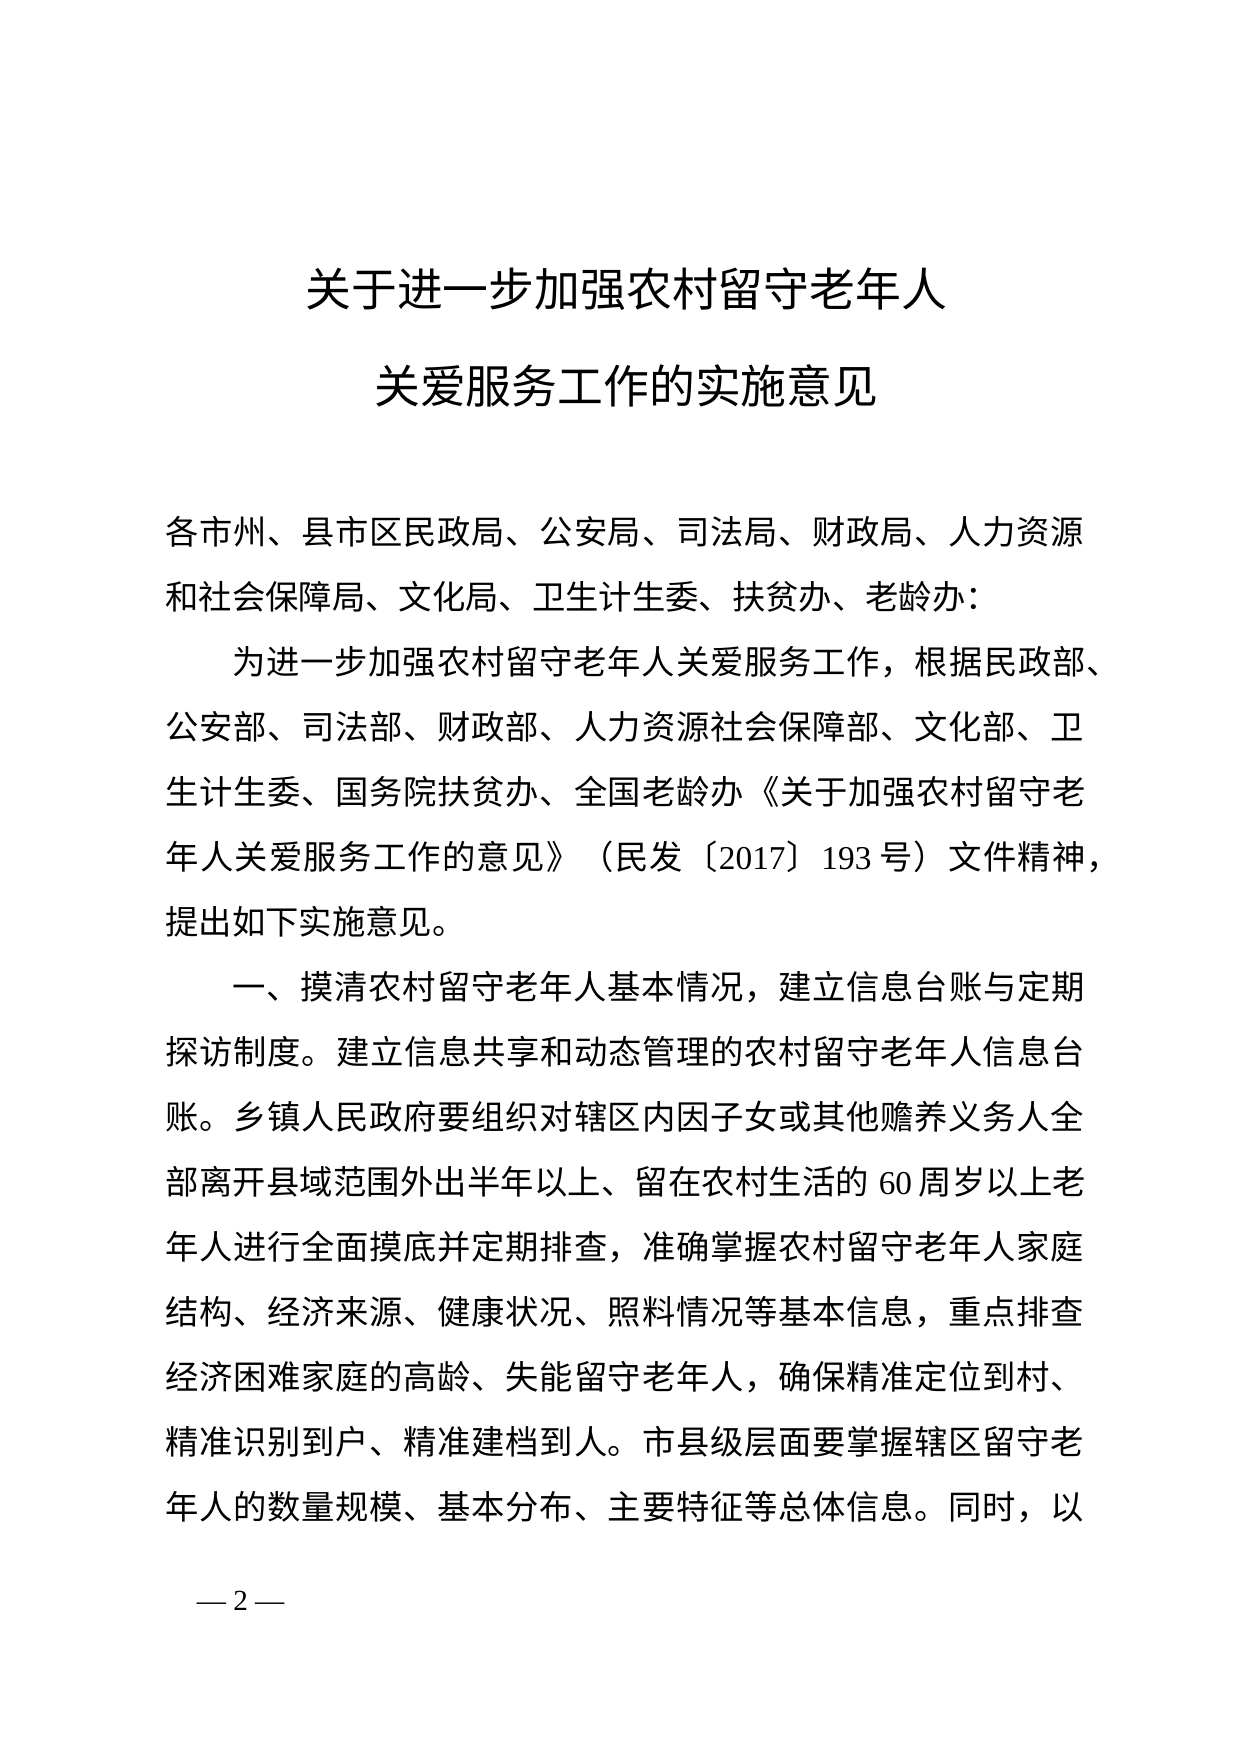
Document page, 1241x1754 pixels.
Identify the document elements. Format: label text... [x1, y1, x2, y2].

text 关爱服务工作的实施意见 [165, 335, 1087, 433]
text 各市州、县市区民政局、公安局、司法局、财政局、人力资源和社会保障局、文化局、卫生计生委、扶贫办、老龄办： [165, 498, 1087, 628]
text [165, 953, 1087, 1538]
text 关于进一步加强农村留守老年人 [165, 238, 1087, 335]
text 为进一步加强农村留守老年人关爱服务工作，根据民政部、公安部、司法部、财政部、人力资源社会保障部、文化部、卫生计生委、国务院扶贫办、全国老龄办《关于加强农村留守老年人关爱服务工作的意见》（民发〔2017〕193号）文件精神，提出如下实施意见。 [165, 628, 1087, 953]
